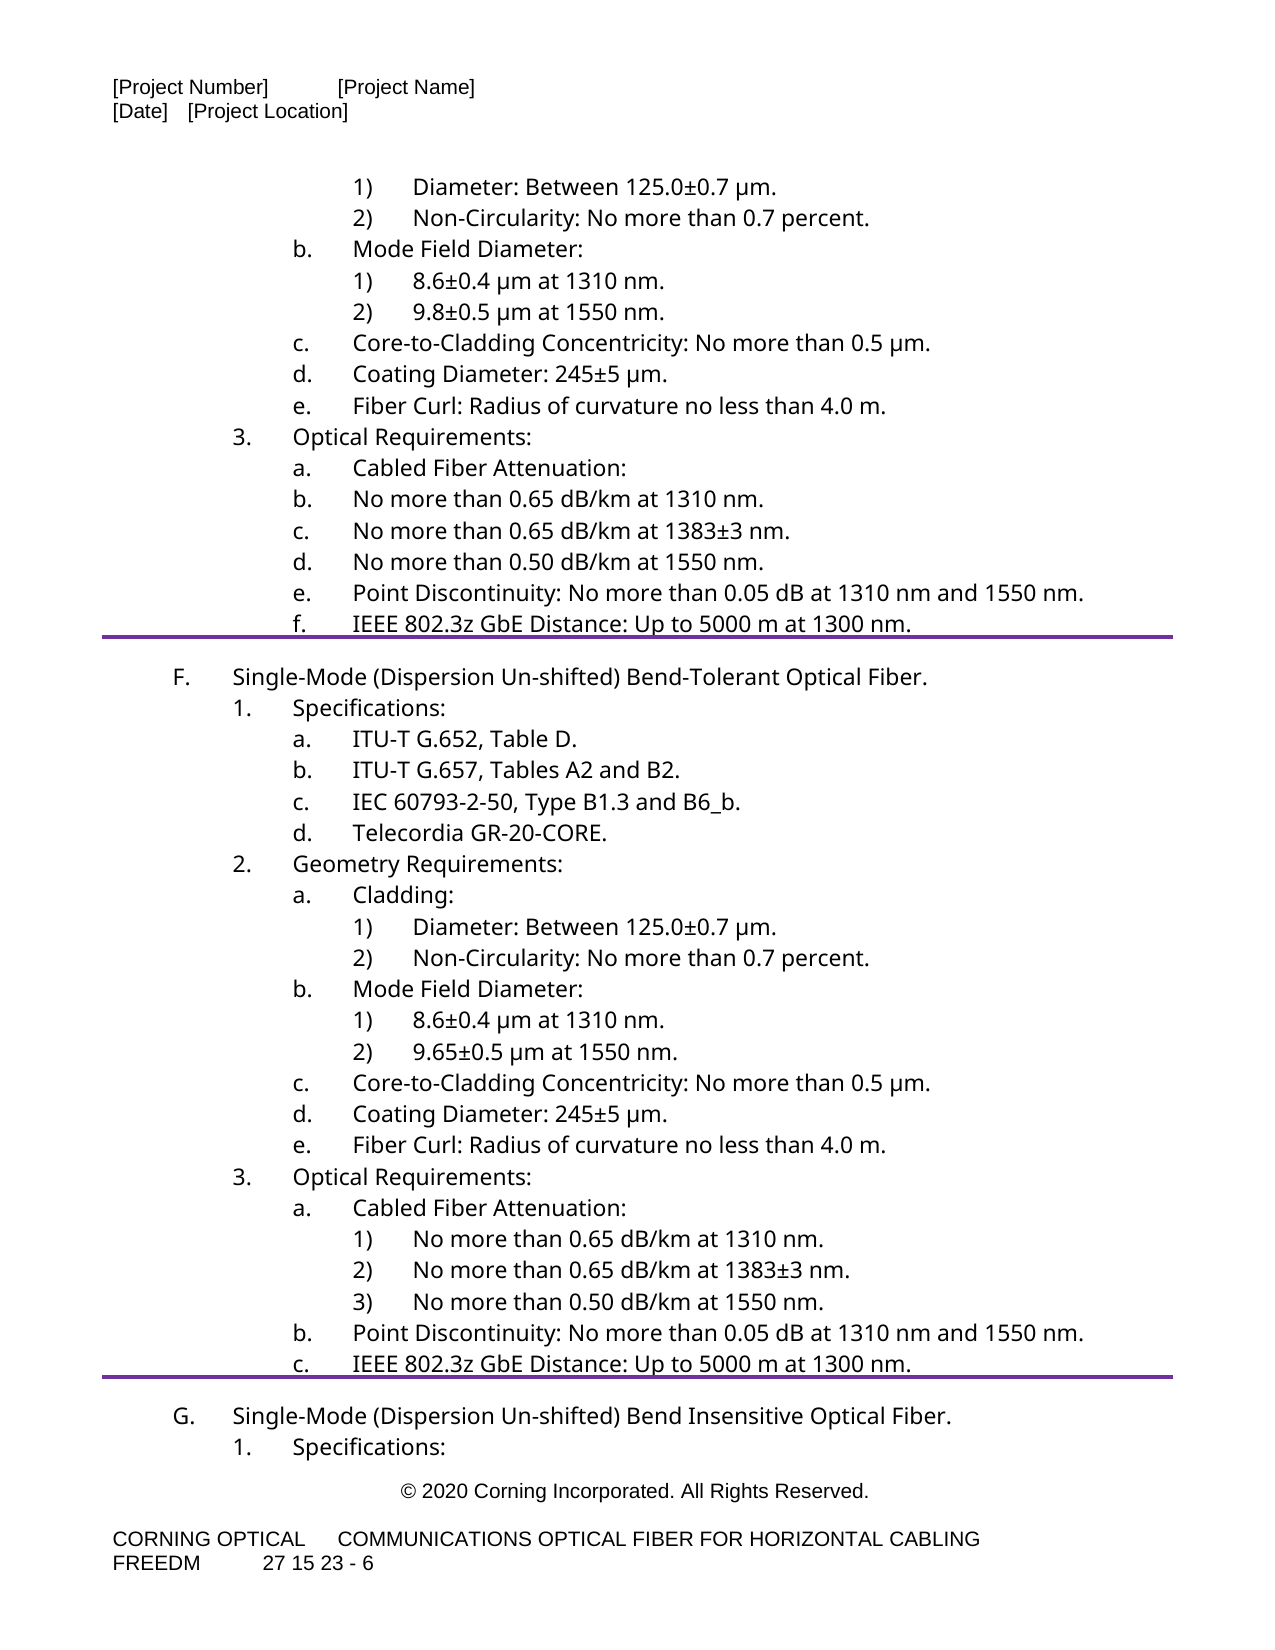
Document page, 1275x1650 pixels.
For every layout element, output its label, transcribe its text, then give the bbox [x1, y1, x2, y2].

text Single-Mode (Dispersion Un-shifted) Bend-Tolerant Optical Fiber. [172, 660, 1162, 692]
text Optical Requirements: [232, 421, 1162, 452]
list Non-Circularity: No more than 0.7 percent. [352, 202, 1162, 233]
list Cabled Fiber Attenuation: [292, 1192, 1162, 1223]
list Mode Field Diameter: [292, 233, 1162, 264]
list No more than 0.50 dB/km at 1550 nm. [352, 1285, 1162, 1317]
list Diameter: Between 125.0±0.7 µm. [352, 910, 1162, 942]
list No more than 0.65 dB/km at 1383±3 nm. [352, 1254, 1162, 1285]
list ITU-T G.652, Table D. [292, 723, 1162, 754]
text No more than 0.65 dB/km at 1310 nm. [292, 483, 1162, 514]
text Point Discontinuity: No more than 0.05 dB at 1310 nm and 1550 nm. [292, 577, 1162, 608]
list Optical Requirements: [232, 1160, 1162, 1192]
text Single-Mode (Dispersion Un-shifted) Bend Insensitive Optical Fiber. [172, 1400, 1162, 1431]
list 8.6±0.4 µm at 1310 nm. [352, 1004, 1162, 1035]
list Coating Diameter: 245±5 µm. [292, 1098, 1162, 1129]
list Specifications: [232, 692, 1162, 723]
list No more than 0.65 dB/km at 1310 nm. [352, 1223, 1162, 1254]
list ITU-T G.657, Tables A2 and B2. [292, 754, 1162, 785]
list IEC 60793-2-50, Type B1.3 and B6_b. [292, 785, 1162, 817]
list Geometry Requirements: [232, 848, 1162, 879]
list 9.65±0.5 µm at 1550 nm. [352, 1035, 1162, 1067]
list Specifications: [232, 1431, 1162, 1462]
text IEEE 802.3z GbE Distance: Up to 5000 m at 1300 nm. [292, 608, 1162, 635]
list Fiber Curl: Radius of curvature no less than 4.0 m. [292, 1129, 1162, 1160]
text Cabled Fiber Attenuation: [292, 452, 1162, 483]
list Core-to-Cladding Concentricity: No more than 0.5 µm. [292, 327, 1162, 358]
list Diameter: Between 125.0±0.7 µm. [352, 171, 1162, 202]
list Core-to-Cladding Concentricity: No more than 0.5 µm. [292, 1067, 1162, 1098]
text No more than 0.50 dB/km at 1550 nm. [292, 546, 1162, 577]
list 8.6±0.4 µm at 1310 nm. [352, 264, 1162, 296]
list Cladding: [292, 879, 1162, 910]
list Point Discontinuity: No more than 0.05 dB at 1310 nm and 1550 nm. [292, 1317, 1162, 1348]
list Fiber Curl: Radius of curvature no less than 4.0 m. [292, 389, 1162, 421]
list Coating Diameter: 245±5 µm. [292, 358, 1162, 389]
list IEEE 802.3z GbE Distance: Up to 5000 m at 1300 nm. [292, 1348, 1162, 1375]
list Mode Field Diameter: [292, 973, 1162, 1004]
text No more than 0.65 dB/km at 1383±3 nm. [292, 514, 1162, 546]
list Non-Circularity: No more than 0.7 percent. [352, 942, 1162, 973]
list 9.8±0.5 µm at 1550 nm. [352, 296, 1162, 327]
list Telecordia GR-20-CORE. [292, 817, 1162, 848]
